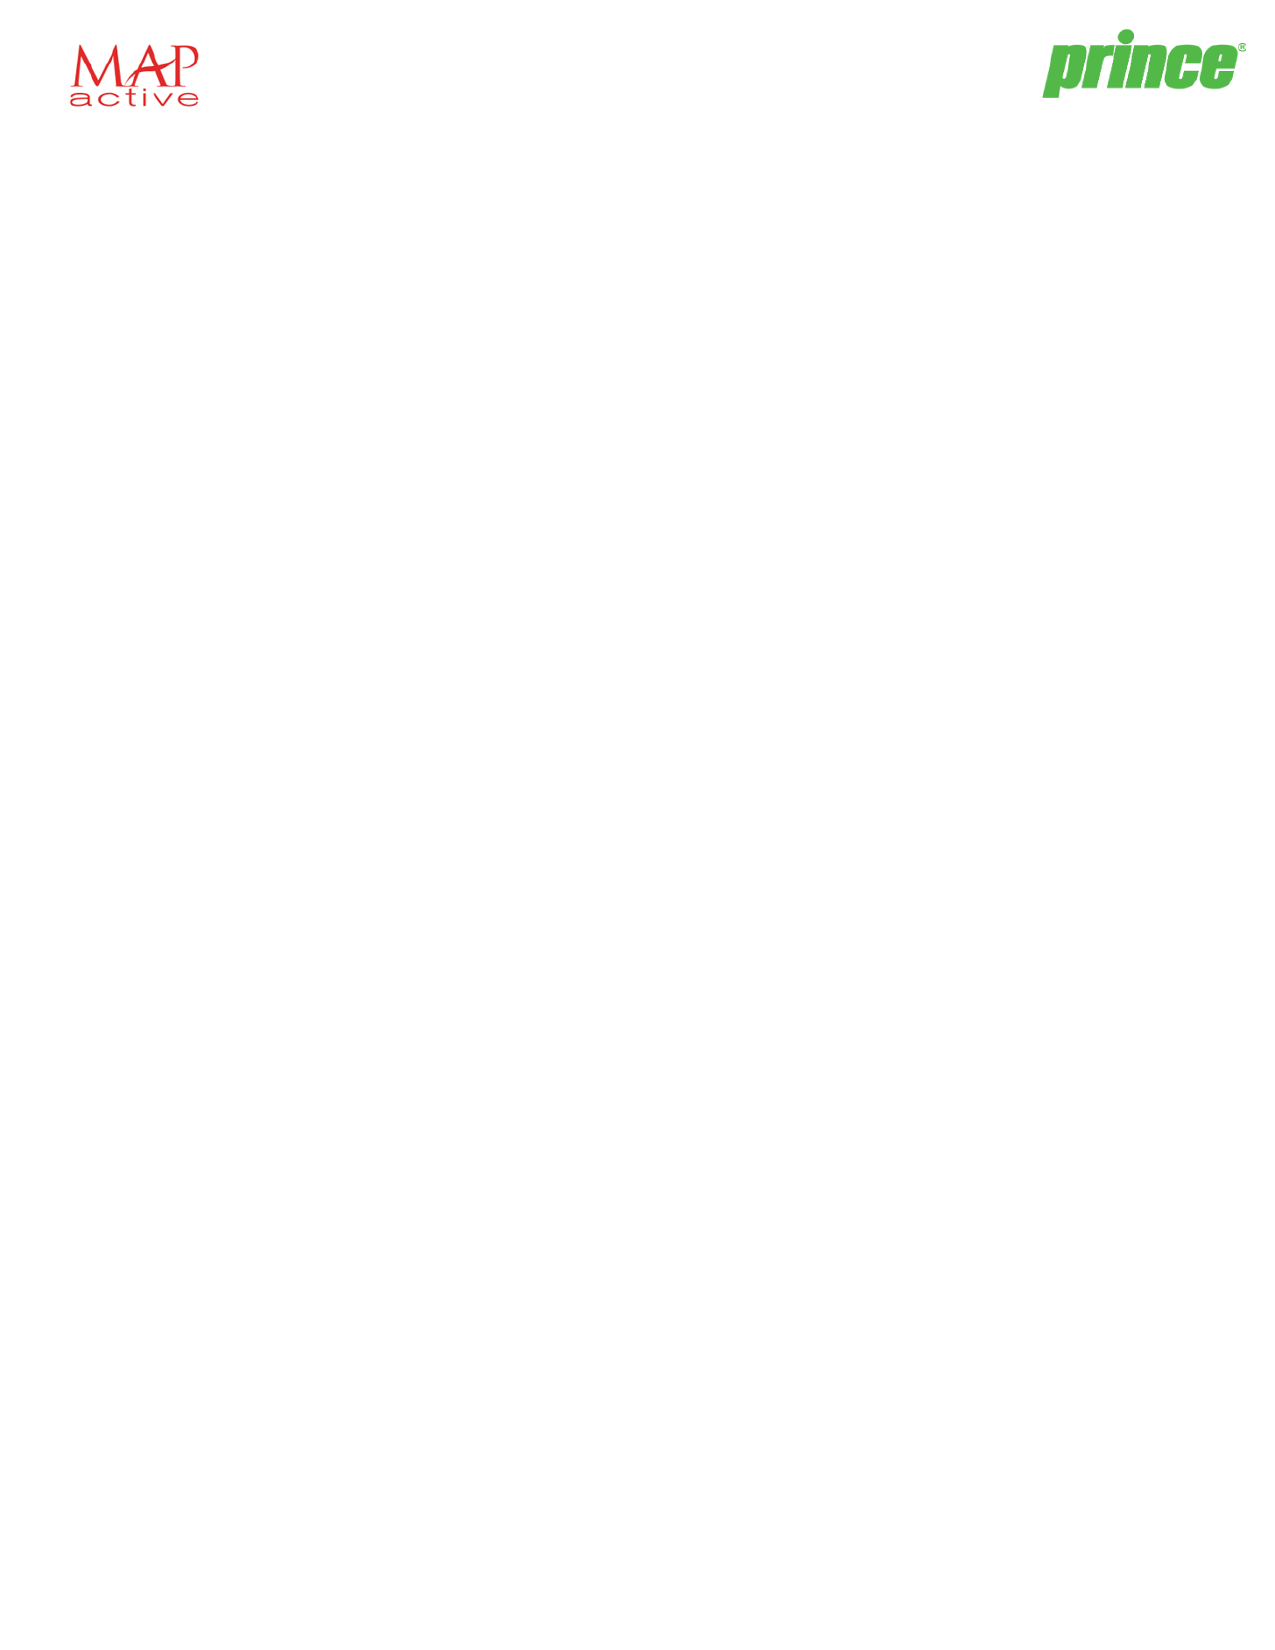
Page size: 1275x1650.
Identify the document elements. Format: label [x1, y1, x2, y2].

picture [50, 18, 218, 131]
picture [1042, 28, 1247, 98]
